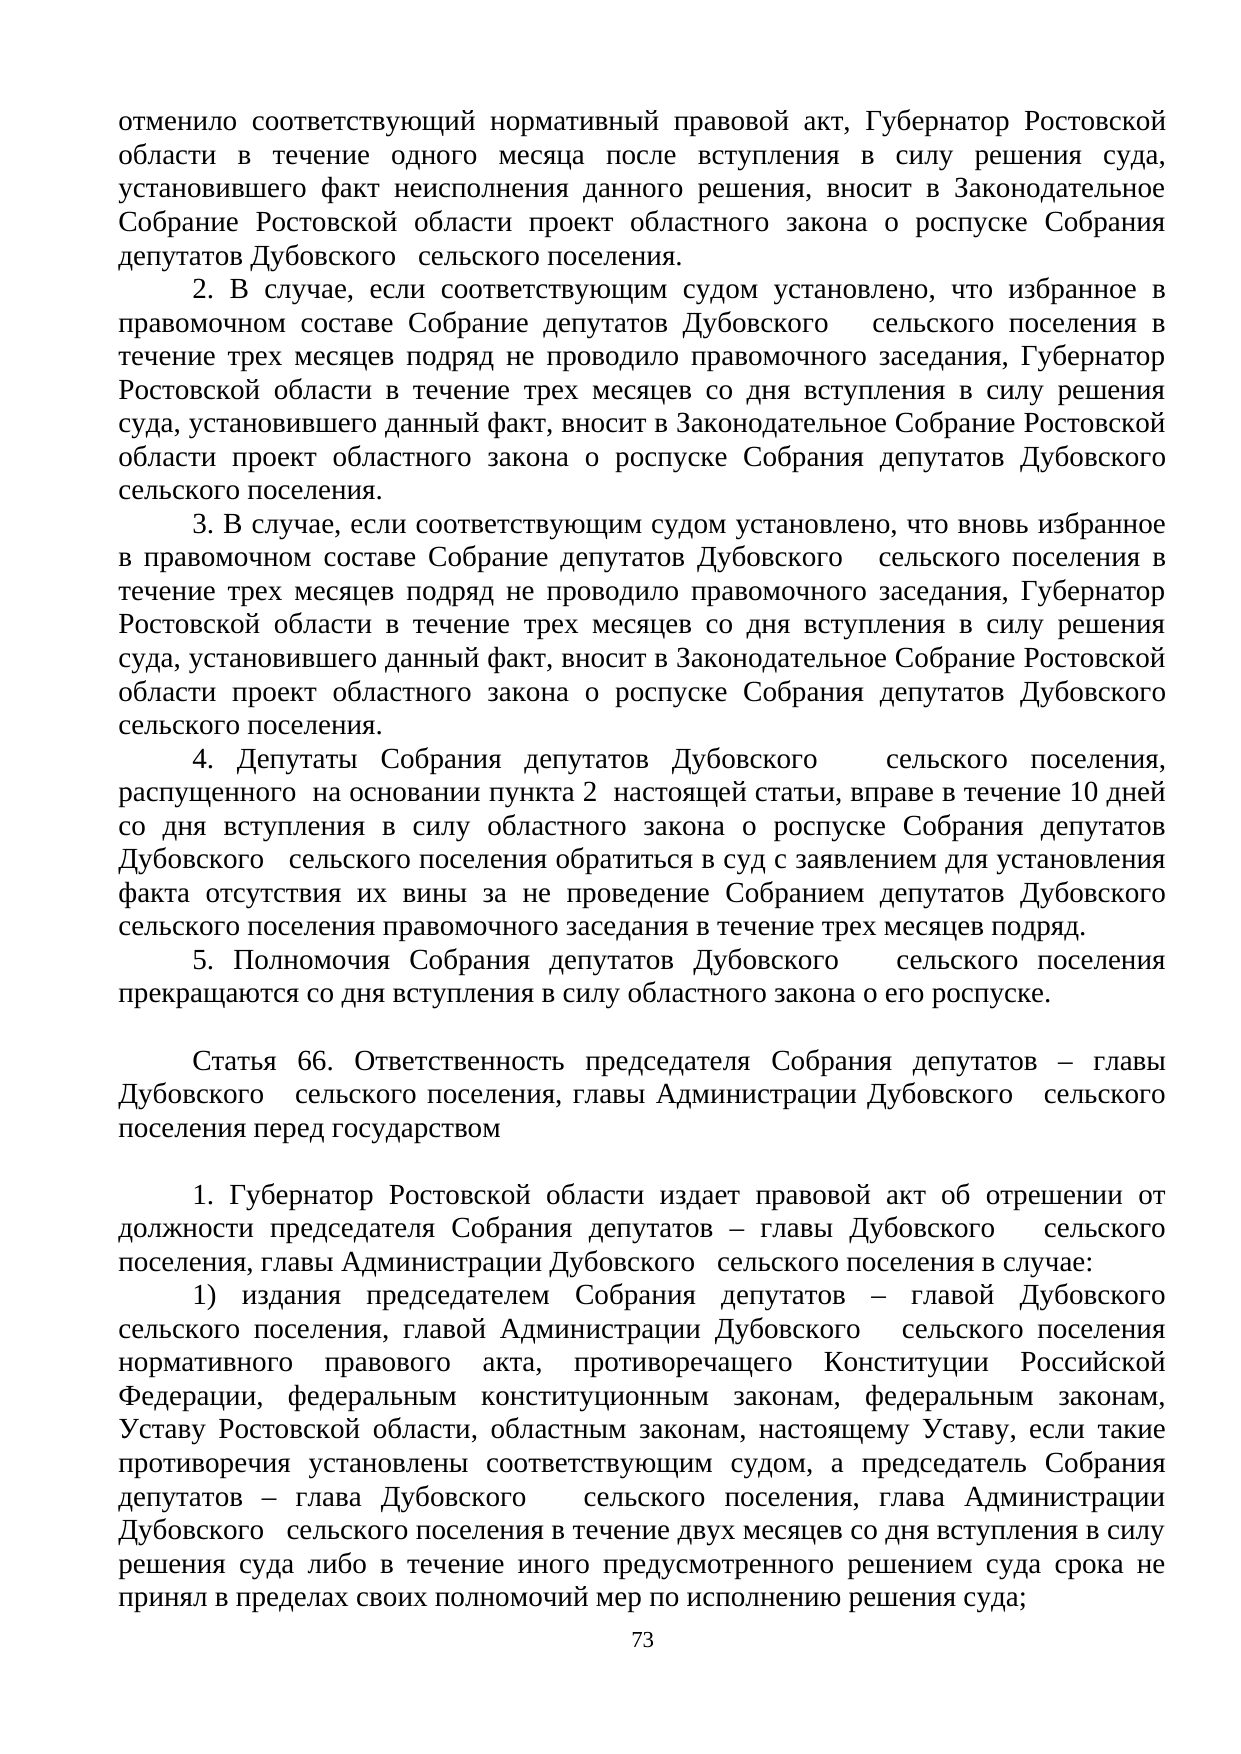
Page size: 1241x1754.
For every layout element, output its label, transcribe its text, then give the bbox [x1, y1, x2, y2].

text 3. В случае, если соответствующим судом установлено, что вновь избранное в правомочном составе Собрание депутатов Дубовского сельского поселения в течение трех месяцев подряд не проводило правомочного заседания, Губернатор Ростовской области в течение трех месяцев со дня вступления в силу решения суда, установившего данный факт, вносит в Законодательное Собрание Ростовской области проект областного закона о роспуске Собрания депутатов Дубовского сельского поселения. [118, 506, 1167, 741]
text 1. Губернатор Ростовской области издает правовой акт об отрешении от должности председателя Собрания депутатов – главы Дубовского сельского поселения, главы Администрации Дубовского сельского поселения в случае: [118, 1177, 1167, 1277]
text 5. Полномочия Собрания депутатов Дубовского сельского поселения прекращаются со дня вступления в силу областного закона о его роспуске. [118, 942, 1167, 1009]
text 1) издания председателем Собрания депутатов – главой Дубовского сельского поселения, главой Администрации Дубовского сельского поселения нормативного правового акта, противоречащего Конституции Российской Федерации, федеральным конституционным законам, федеральным законам, Уставу Ростовской области, областным законам, настоящему Уставу, если такие противоречия установлены соответствующим судом, а председатель Собрания депутатов – глава Дубовского сельского поселения, глава Администрации Дубовского сельского поселения в течение двух месяцев со дня вступления в силу решения суда либо в течение иного предусмотренного решением суда срока не принял в пределах своих полномочий мер по исполнению решения суда; [118, 1277, 1167, 1613]
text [118, 103, 1167, 271]
text Статья 66. Ответственность председателя Собрания депутатов – главы Дубовского сельского поселения, главы Администрации Дубовского сельского поселения перед государством [118, 1043, 1167, 1143]
text 4. Депутаты Собрания депутатов Дубовского сельского поселения, распущенного на основании пункта 2 настоящей статьи, вправе в течение 10 дней со дня вступления в силу областного закона о роспуске Собрания депутатов Дубовского сельского поселения обратиться в суд с заявлением для установления факта отсутствия их вины за не проведение Собранием депутатов Дубовского сельского поселения правомочного заседания в течение трех месяцев подряд. [118, 741, 1167, 942]
text 2. В случае, если соответствующим судом установлено, что избранное в правомочном составе Собрание депутатов Дубовского сельского поселения в течение трех месяцев подряд не проводило правомочного заседания, Губернатор Ростовской области в течение трех месяцев со дня вступления в силу решения суда, установившего данный факт, вносит в Законодательное Собрание Ростовской области проект областного закона о роспуске Собрания депутатов Дубовского сельского поселения. [118, 271, 1167, 506]
